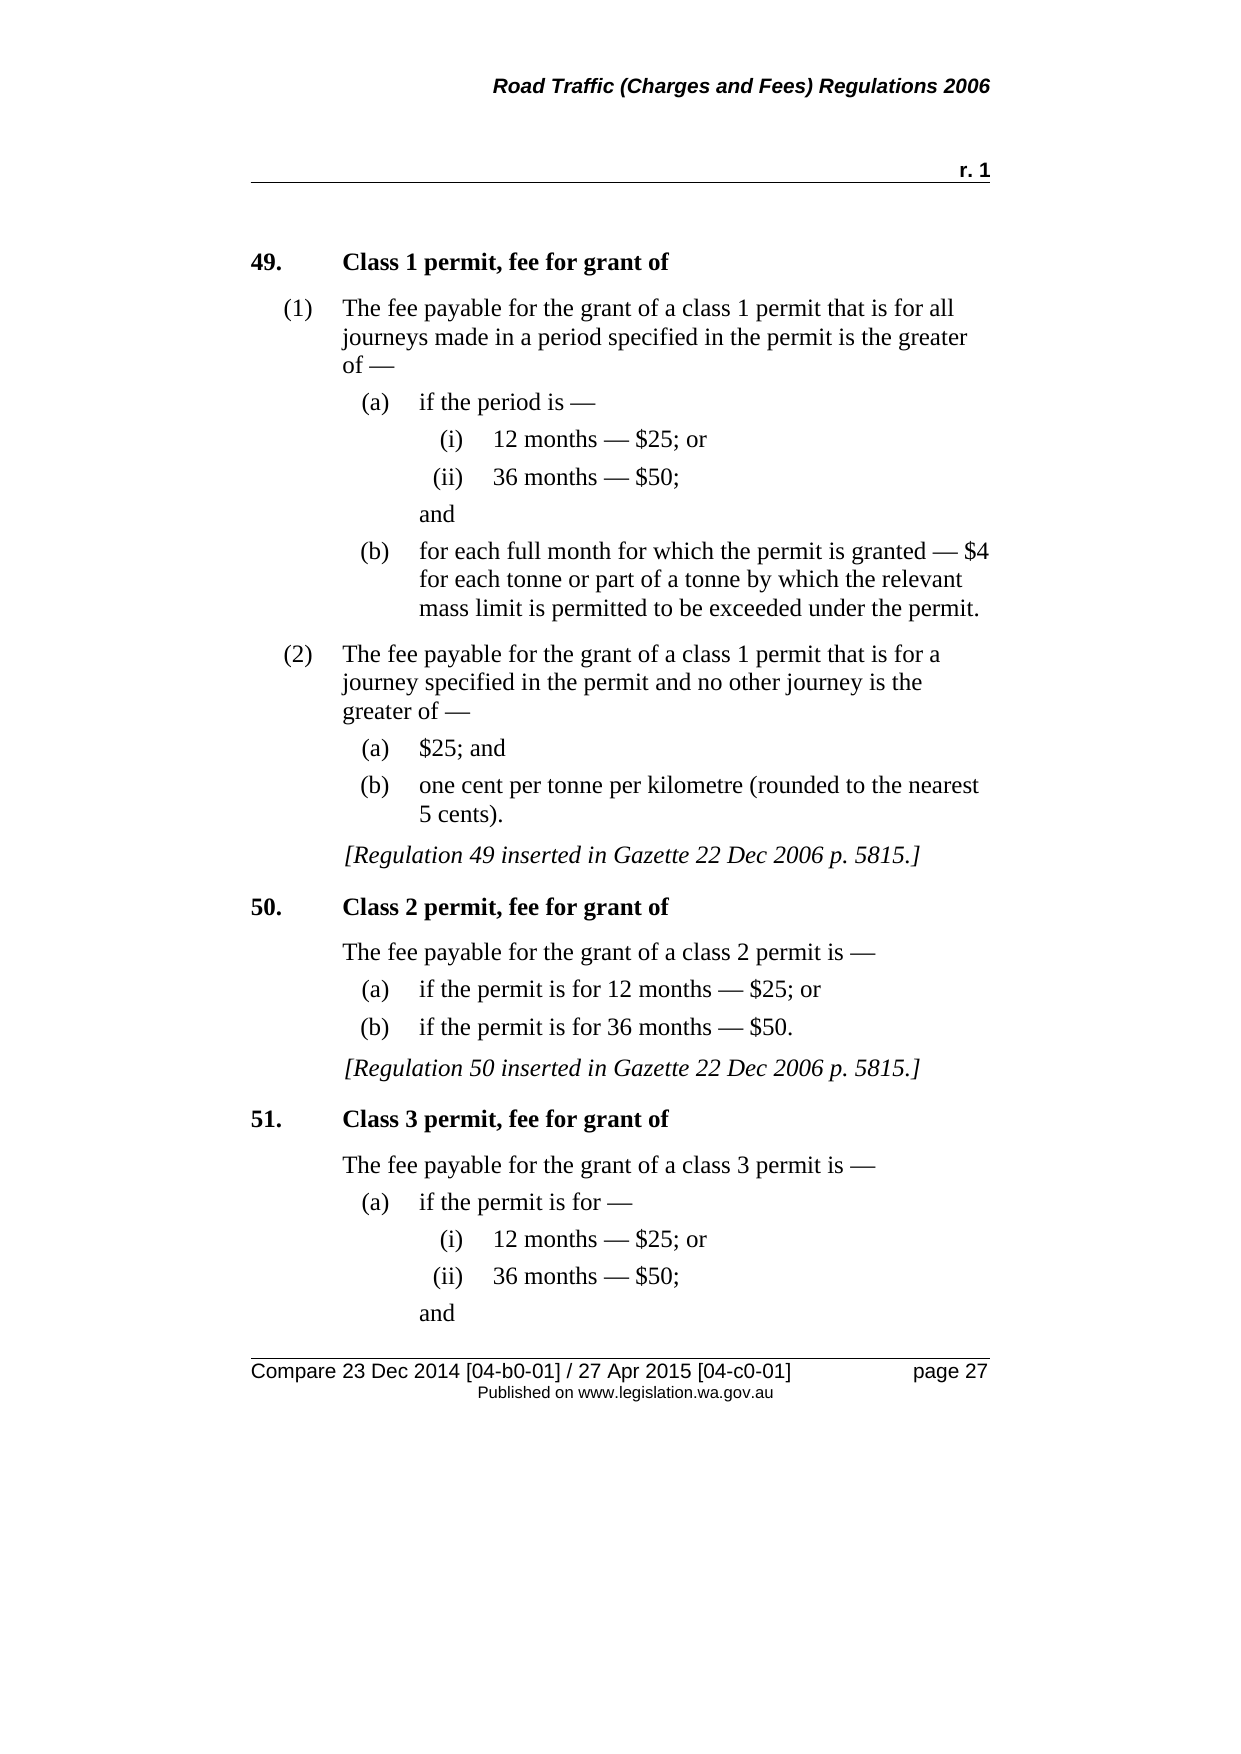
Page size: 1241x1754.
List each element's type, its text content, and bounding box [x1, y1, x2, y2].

text (a) if the permit is for — [251, 1187, 990, 1216]
text (i) 12 months — $25; or [251, 1224, 990, 1253]
text (a) if the permit is for 12 months — $25; or [251, 974, 990, 1003]
text [Regulation 50 inserted in Gazette 22 Dec 2006 p. 5815.] [251, 1053, 990, 1082]
text The fee payable for the grant of a class 2 permit is — [251, 937, 990, 966]
text and [251, 1298, 990, 1327]
text (ii) 36 months — $50; [251, 1261, 990, 1290]
text (a) if the period is — [251, 387, 990, 416]
text and [251, 499, 990, 527]
text [Regulation 49 inserted in Gazette 22 Dec 2006 p. 5815.] [251, 840, 990, 869]
subtitle 49. Class 1 permit, fee for grant of [251, 247, 990, 276]
text The fee payable for the grant of a class 3 permit is — [251, 1150, 990, 1179]
text (2) The fee payable for the grant of a class 1 permit that is for a journey specified in the permit and no other journey is the greater of — [251, 639, 990, 725]
text (a) $25; and [251, 733, 990, 762]
subtitle 51. Class 3 permit, fee for grant of [251, 1104, 990, 1133]
subtitle 50. Class 2 permit, fee for grant of [251, 892, 990, 921]
text (b) if the permit is for 36 months — $50. [251, 1012, 990, 1040]
text (i) 12 months — $25; or [251, 424, 990, 453]
text (1) The fee payable for the grant of a class 1 permit that is for all journeys made in a period specified in the permit is the greater of — [251, 293, 990, 379]
text (b) for each full month for which the permit is granted — $4 for each tonne or part of a tonne by which the relevant mass limit is permitted to be exceeded under the permit. [251, 536, 990, 622]
text (ii) 36 months — $50; [251, 462, 990, 490]
text (b) one cent per tonne per kilometre (rounded to the nearest 5 cents). [251, 770, 990, 828]
